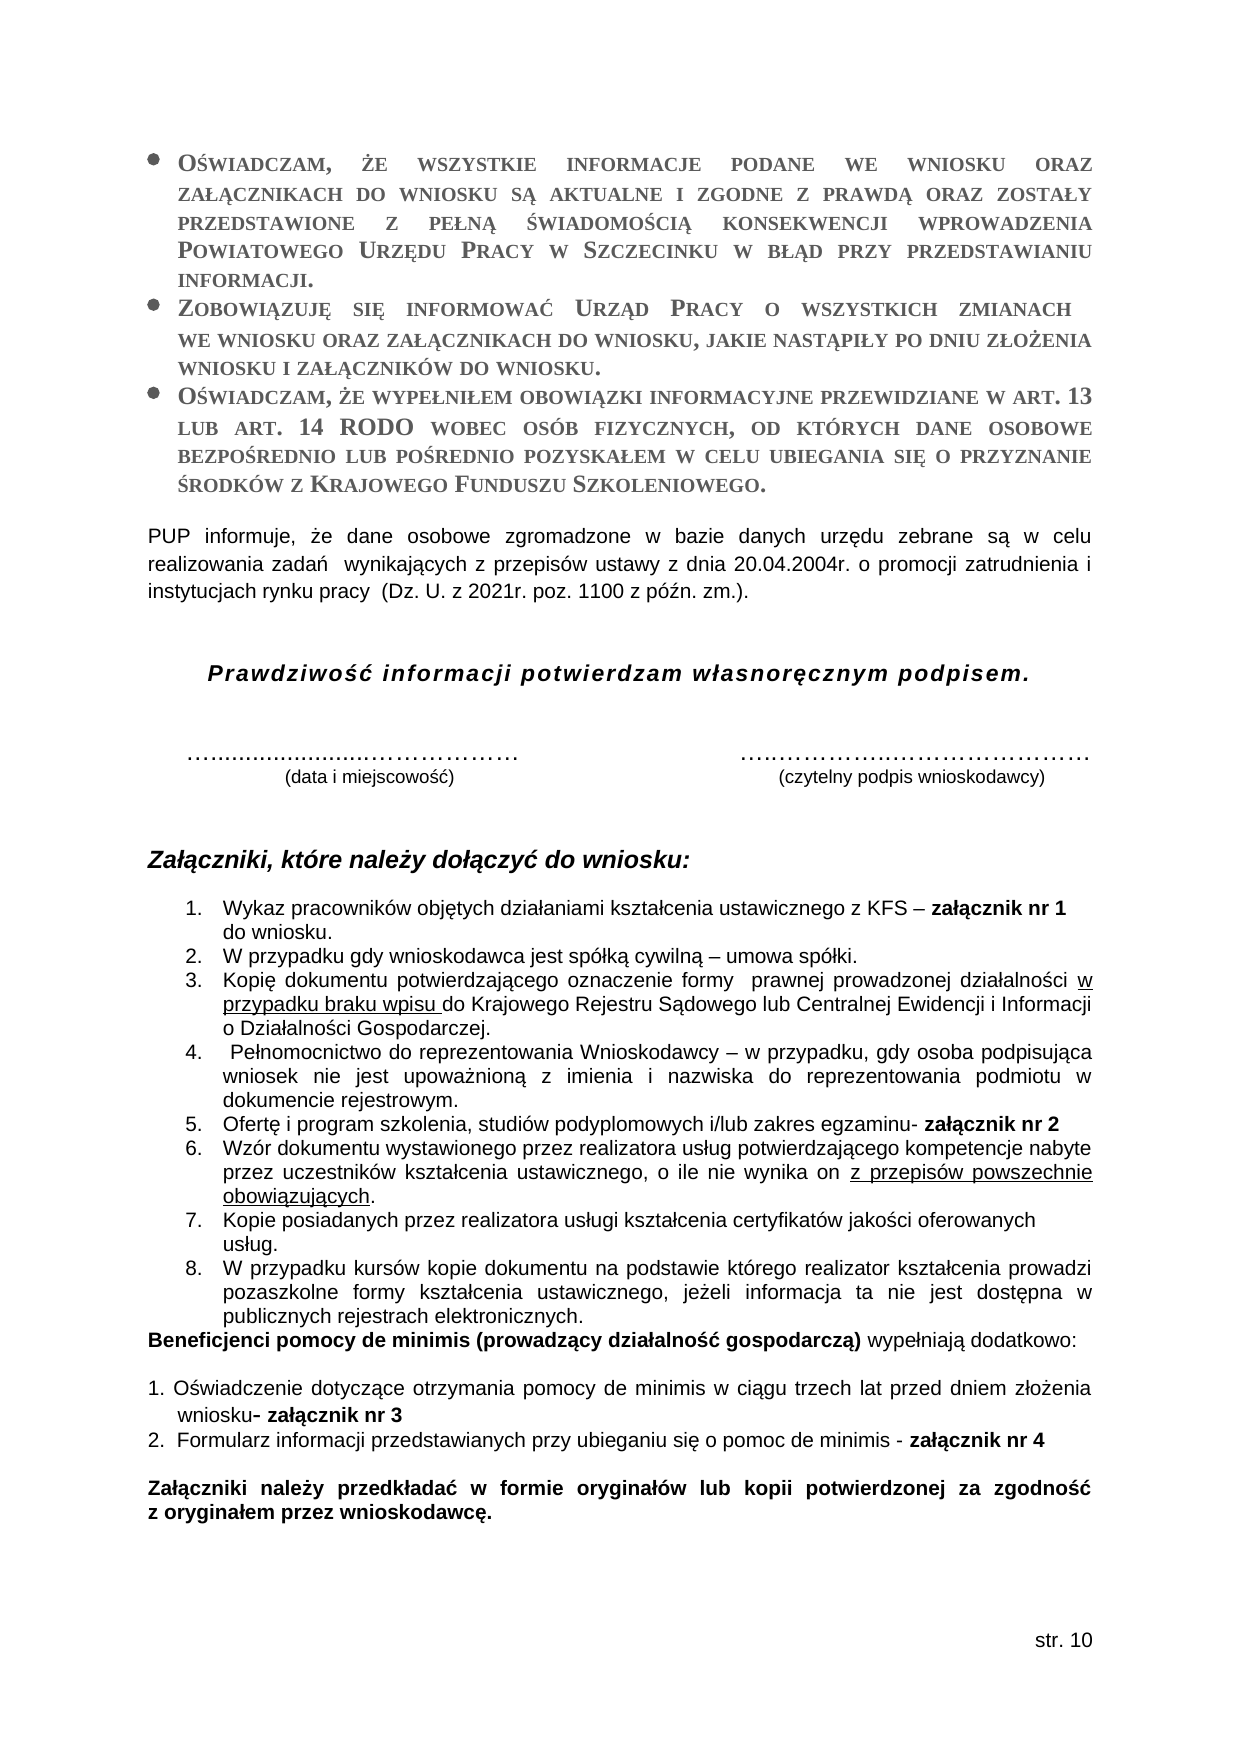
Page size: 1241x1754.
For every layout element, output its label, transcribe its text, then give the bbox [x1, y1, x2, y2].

list Oświadczam, że wypełniłem obowiązki informacyjne przewidziane w art. 13 lub art. 14 RODO wobec osób fizycznych, od których dane osobowe bezpośrednio lub pośrednio pozyskałem w celu ubiegania się o przyznanie środków z Krajowego Funduszu Szkoleniowego. [148, 381, 1093, 498]
list Pełnomocnictwo do reprezentowania Wnioskodawcy – w przypadku, gdy osoba podpisująca wniosek nie jest upoważnioną z imienia i nazwiska do reprezentowania podmiotu w dokumencie rejestrowym. [185, 1040, 1093, 1112]
text Beneficjenci pomocy de minimis (prowadzący działalność gospodarczą) wypełniają dodatkowo: [148, 1327, 1093, 1351]
text Załączniki należy przedkładać w formie oryginałów lub kopii potwierdzonej za zgodność z oryginałem przez wnioskodawcę. [148, 1476, 1093, 1524]
list do wniosku. [223, 920, 1093, 944]
list Wykaz pracowników objętych działaniami kształcenia ustawicznego z KFS – załącznik nr 1 [185, 896, 1093, 920]
list W przypadku kursów kopie dokumentu na podstawie którego realizator kształcenia prowadzi pozaszkolne formy kształcenia ustawicznego, jeżeli informacja ta nie jest dostępna w publicznych rejestrach elektronicznych. [185, 1256, 1093, 1327]
text ….......................……………… …..…………..…………………… [185, 737, 1093, 766]
list Zobowiązuję się informować Urząd Pracy o wszystkich zmianach we wniosku oraz załącznikach do wniosku, jakie nastąpiły po dniu złożenia wniosku i załączników do wniosku. [148, 293, 1093, 381]
text Prawdziwość informacji potwierdzam własnoręcznym podpisem. [148, 659, 1093, 686]
list W przypadku gdy wnioskodawca jest spółką cywilną – umowa spółki. [185, 944, 1093, 968]
text (data i miejscowość) (czytelny podpis wnioskodawcy) [284, 766, 1093, 787]
list Ofertę i program szkolenia, studiów podyplomowych i/lub zakres egzaminu- załącznik nr 2 [185, 1112, 1093, 1136]
list 2. Formularz informacji przedstawianych przy ubieganiu się o pomoc de minimis - załącznik nr 4 [0, 1428, 1093, 1452]
list PUP informuje, że dane osobowe zgromadzone w bazie danych urzędu zebrane są w celu realizowania zadań wynikających z przepisów ustawy z dnia 20.04.2004r. o promocji zatrudnienia i instytucjach rynku pracy (Dz. U. z 2021r. poz. 1100 z późn. zm.). [148, 524, 1093, 603]
text Załączniki, które należy dołączyć do wniosku: [148, 845, 1093, 873]
list Oświadczam, że wszystkie informacje podane we wniosku oraz załącznikach do wniosku są aktualne i zgodne z prawdą oraz zostały przedstawione z pełną świadomością konsekwencji wprowadzenia Powiatowego Urzędu Pracy w Szczecinku w błąd przy przedstawianiu informacji. [148, 148, 1093, 293]
list Kopię dokumentu potwierdzającego oznaczenie formy prawnej prowadzonej działalności w przypadku braku wpisu do Krajowego Rejestru Sądowego lub Centralnej Ewidencji i Informacji o Działalności Gospodarczej. [185, 968, 1093, 1040]
list Wzór dokumentu wystawionego przez realizatora usług potwierdzającego kompetencje nabyte przez uczestników kształcenia ustawicznego, o ile nie wynika on z przepisów powszechnie obowiązujących. [185, 1136, 1093, 1208]
list Kopie posiadanych przez realizatora usługi kształcenia certyfikatów jakości oferowanych usług. [185, 1208, 1093, 1256]
list 1. Oświadczenie dotyczące otrzymania pomocy de minimis w ciągu trzech lat przed dniem złożenia wniosku- załącznik nr 3 [0, 1375, 1093, 1428]
